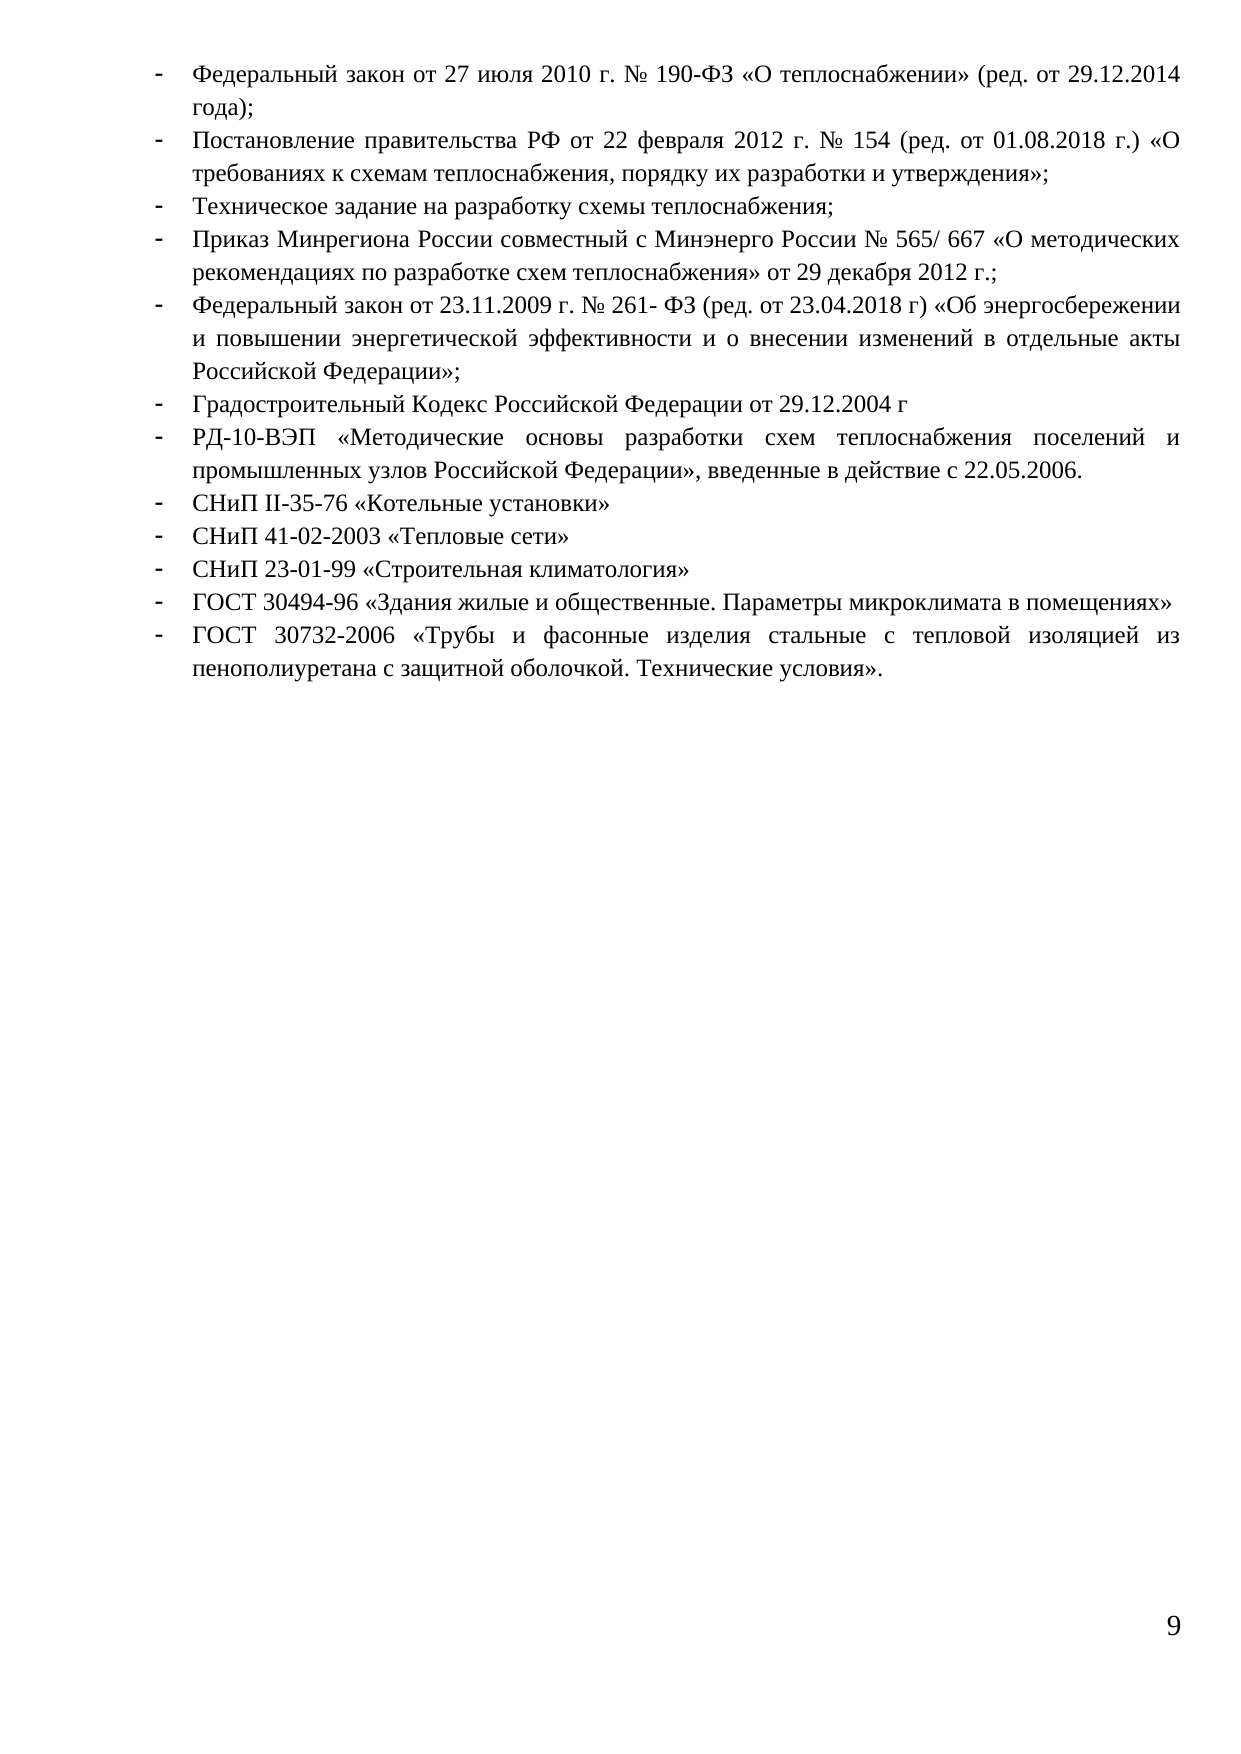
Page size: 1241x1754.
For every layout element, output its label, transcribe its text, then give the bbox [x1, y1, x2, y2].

list ГОСТ 30732-2006 «Трубы и фасонные изделия стальные с тепловой изоляцией из пенополиуретана с защитной оболочкой. Технические условия». [154, 620, 1181, 682]
list Постановление правительства РФ от 22 февраля 2012 г. № 154 (ред. от 01.08.2018 г.) «О требованиях к схемам теплоснабжения, порядку их разработки и утверждения»; [154, 125, 1181, 187]
list Федеральный закон от 27 июля 2010 г. № 190-ФЗ «О теплоснабжении» (ред. от 29.12.2014 года); [154, 59, 1181, 121]
list СНиП 41-02-2003 «Тепловые сети» [154, 521, 1181, 550]
list Техническое задание на разработку схемы теплоснабжения; [154, 191, 1181, 220]
list ГОСТ 30494-96 «Здания жилые и общественные. Параметры микроклимата в помещениях» [154, 587, 1181, 616]
list Приказ Минрегиона России совместный с Минэнерго России № 565/ 667 «О методических рекомендациях по разработке схем теплоснабжения» от 29 декабря 2012 г.; [154, 224, 1181, 286]
list Федеральный закон от 23.11.2009 г. № 261- ФЗ (ред. от 23.04.2018 г) «Об энергосбережении и повышении энергетической эффективности и о внесении изменений в отдельные акты Российской Федерации»; [154, 290, 1181, 385]
list РД-10-ВЭП «Методические основы разработки схем теплоснабжения поселений и промышленных узлов Российской Федерации», введенные в действие с 22.05.2006. [154, 422, 1181, 484]
list СНиП II-35-76 «Котельные установки» [154, 488, 1181, 517]
list СНиП 23-01-99 «Строительная климатология» [154, 554, 1181, 583]
list Градостроительный Кодекс Российской Федерации от 29.12.2004 г [154, 389, 1181, 418]
